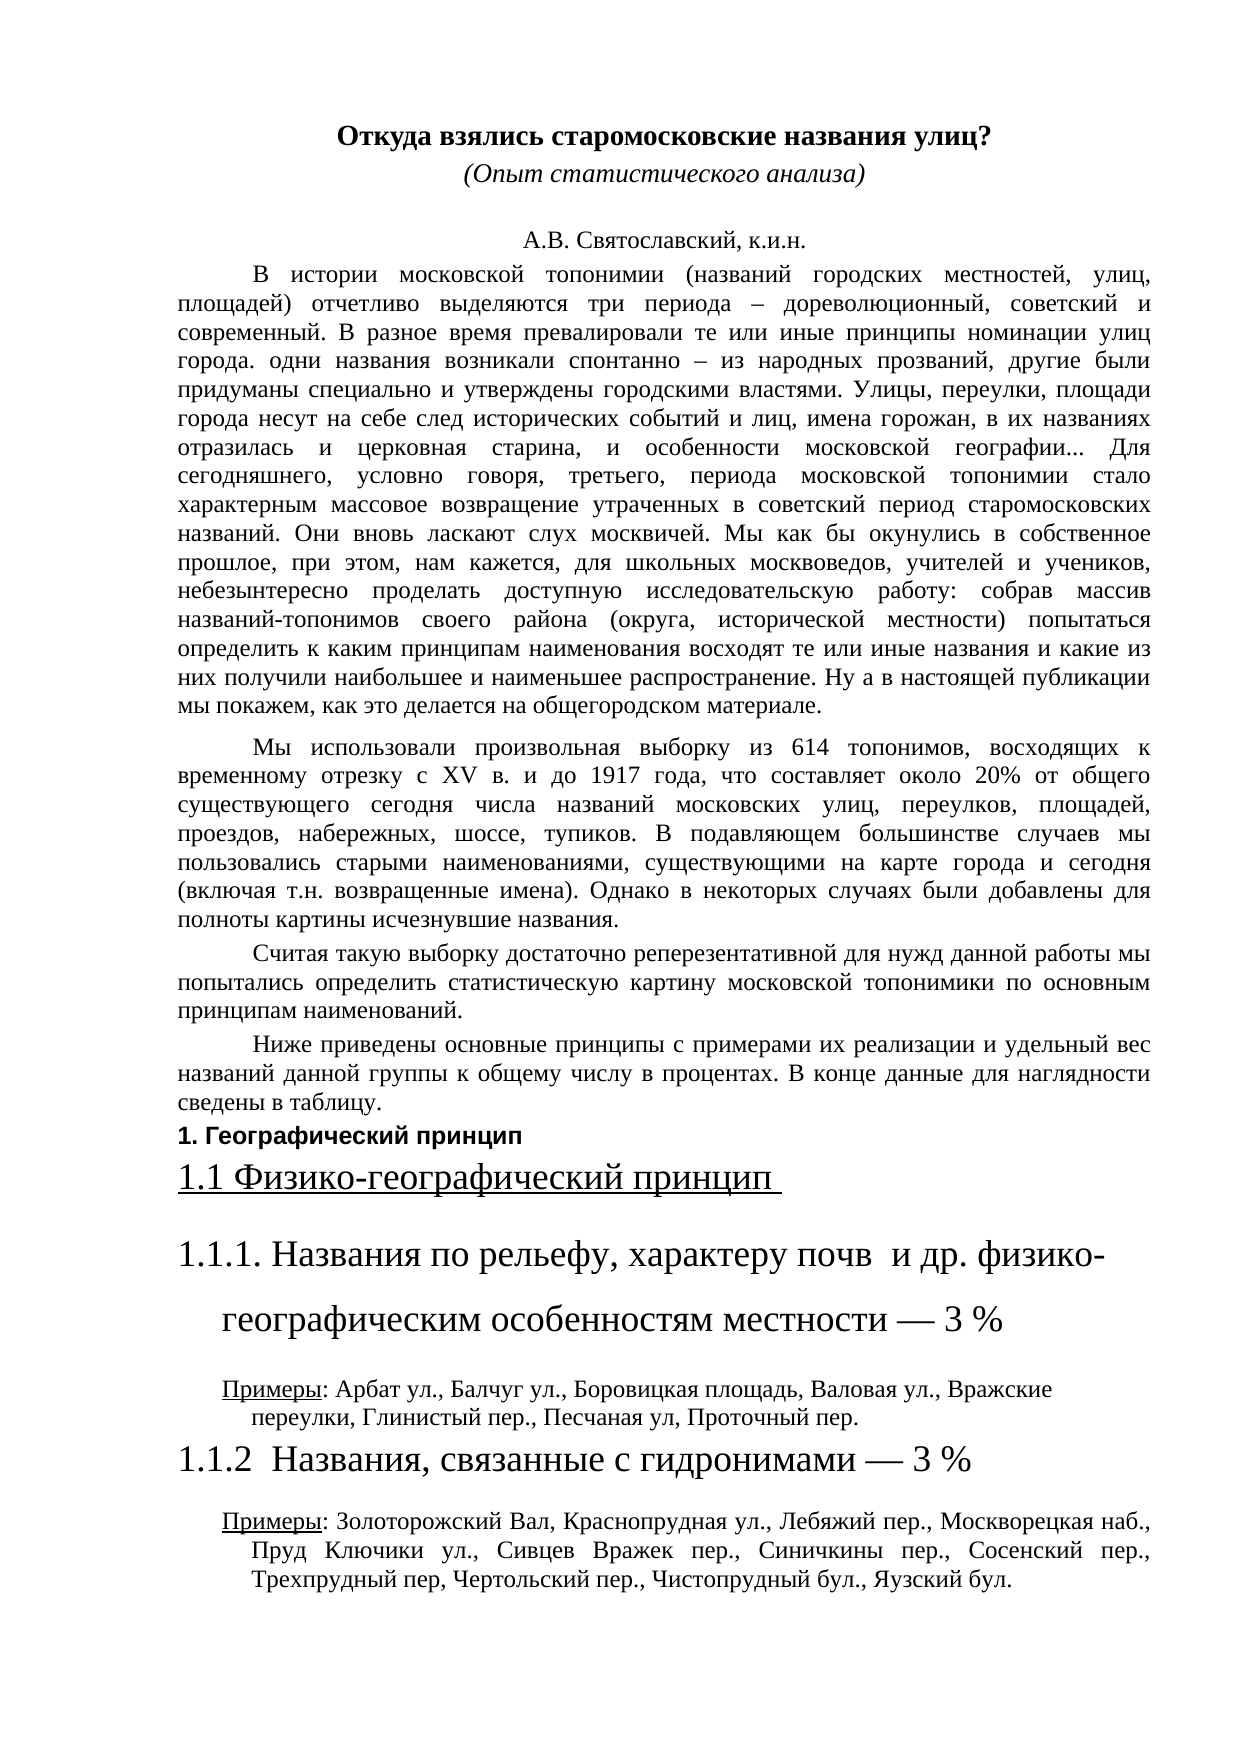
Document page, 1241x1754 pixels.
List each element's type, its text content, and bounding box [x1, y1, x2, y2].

text В истории московской топонимии (названий городских местностей, улиц, площадей) отчетливо выделяются три периода – дореволюционный, советский и современный. В разное время превалировали те или иные принципы номинации улиц города. одни названия возникали спонтанно – из народных прозваний, другие были придуманы специально и утверждены городскими властями. Улицы, переулки, площади города несут на себе след исторических событий и лиц, имена горожан, в их названиях отразилась и церковная старина, и особенности московской географии... Для сегодняшнего, условно говоря, третьего, периода московской топонимии стало характерным массовое возвращение утраченных в советский период старомосковских названий. Они вновь ласкают слух москвичей. Мы как бы окунулись в собственное прошлое, при этом, нам кажется, для школьных москвоведов, учителей и учеников, небезынтересно проделать доступную исследовательскую работу: собрав массив названий-топонимов своего района (округа, исторической местности) попытаться определить к каким принципам наименования восходят те или иные названия и какие из них получили наибольшее и наименьшее распространение. Ну а в настоящей публикации мы покажем, как это делается на общегородском материале. [177, 259, 1152, 719]
subtitle 1.1.1. Названия по рельефу, характеру почв и др. физико-географическим особенностям местности — 3 % [177, 1232, 1152, 1340]
text А.В. Святославский, к.и.н. [177, 225, 1152, 254]
text Примеры: Арбат ул., Балчуг ул., Боровицкая площадь, Валовая ул., Вражские переулки, Глинистый пер., Песчаная ул, Проточный пер. [222, 1374, 1152, 1431]
text Мы использовали произвольная выборку из 614 топонимов, восходящих к временному отрезку с XV в. и до 1917 года, что составляет около 20% от общего существующего сегодня числа названий московских улиц, переулков, площадей, проездов, набережных, шоссе, тупиков. В подавляющем большинстве случаев мы пользовались старыми наименованиями, существующими на карте города и сегодня (включая т.н. возвращенные имена). Однако в некоторых случаях были добавлены для полноты картины исчезнувшие названия. [177, 732, 1152, 933]
subtitle 1.1 Физико-географический принцип [177, 1155, 1152, 1198]
text Ниже приведены основные принципы с примерами их реализации и удельный вес названий данной группы к общему числу в процентах. В конце данные для наглядности сведены в таблицу. [177, 1029, 1152, 1116]
subtitle 1.1.2 Названия, связанные с гидронимами — 3 % [177, 1436, 1152, 1479]
subtitle 1. Географический принцип [177, 1121, 1152, 1149]
subtitle Откуда взялись старомосковские названия улиц? [177, 118, 1152, 152]
text Примеры: Золоторожский Вал, Краснопрудная ул., Лебяжий пер., Москворецкая наб., Пруд Ключики ул., Сивцев Вражек пер., Синичкины пер., Сосенский пер., Трехпрудный пер, Чертольский пер., Чистопрудный бул., Яузский бул. [222, 1506, 1152, 1592]
subtitle (Опыт статистического анализа) [177, 157, 1152, 188]
text Считая такую выборку достаточно реперезентативной для нужд данной работы мы попытались определить статистическую картину московской топонимики по основным принципам наименований. [177, 938, 1152, 1024]
